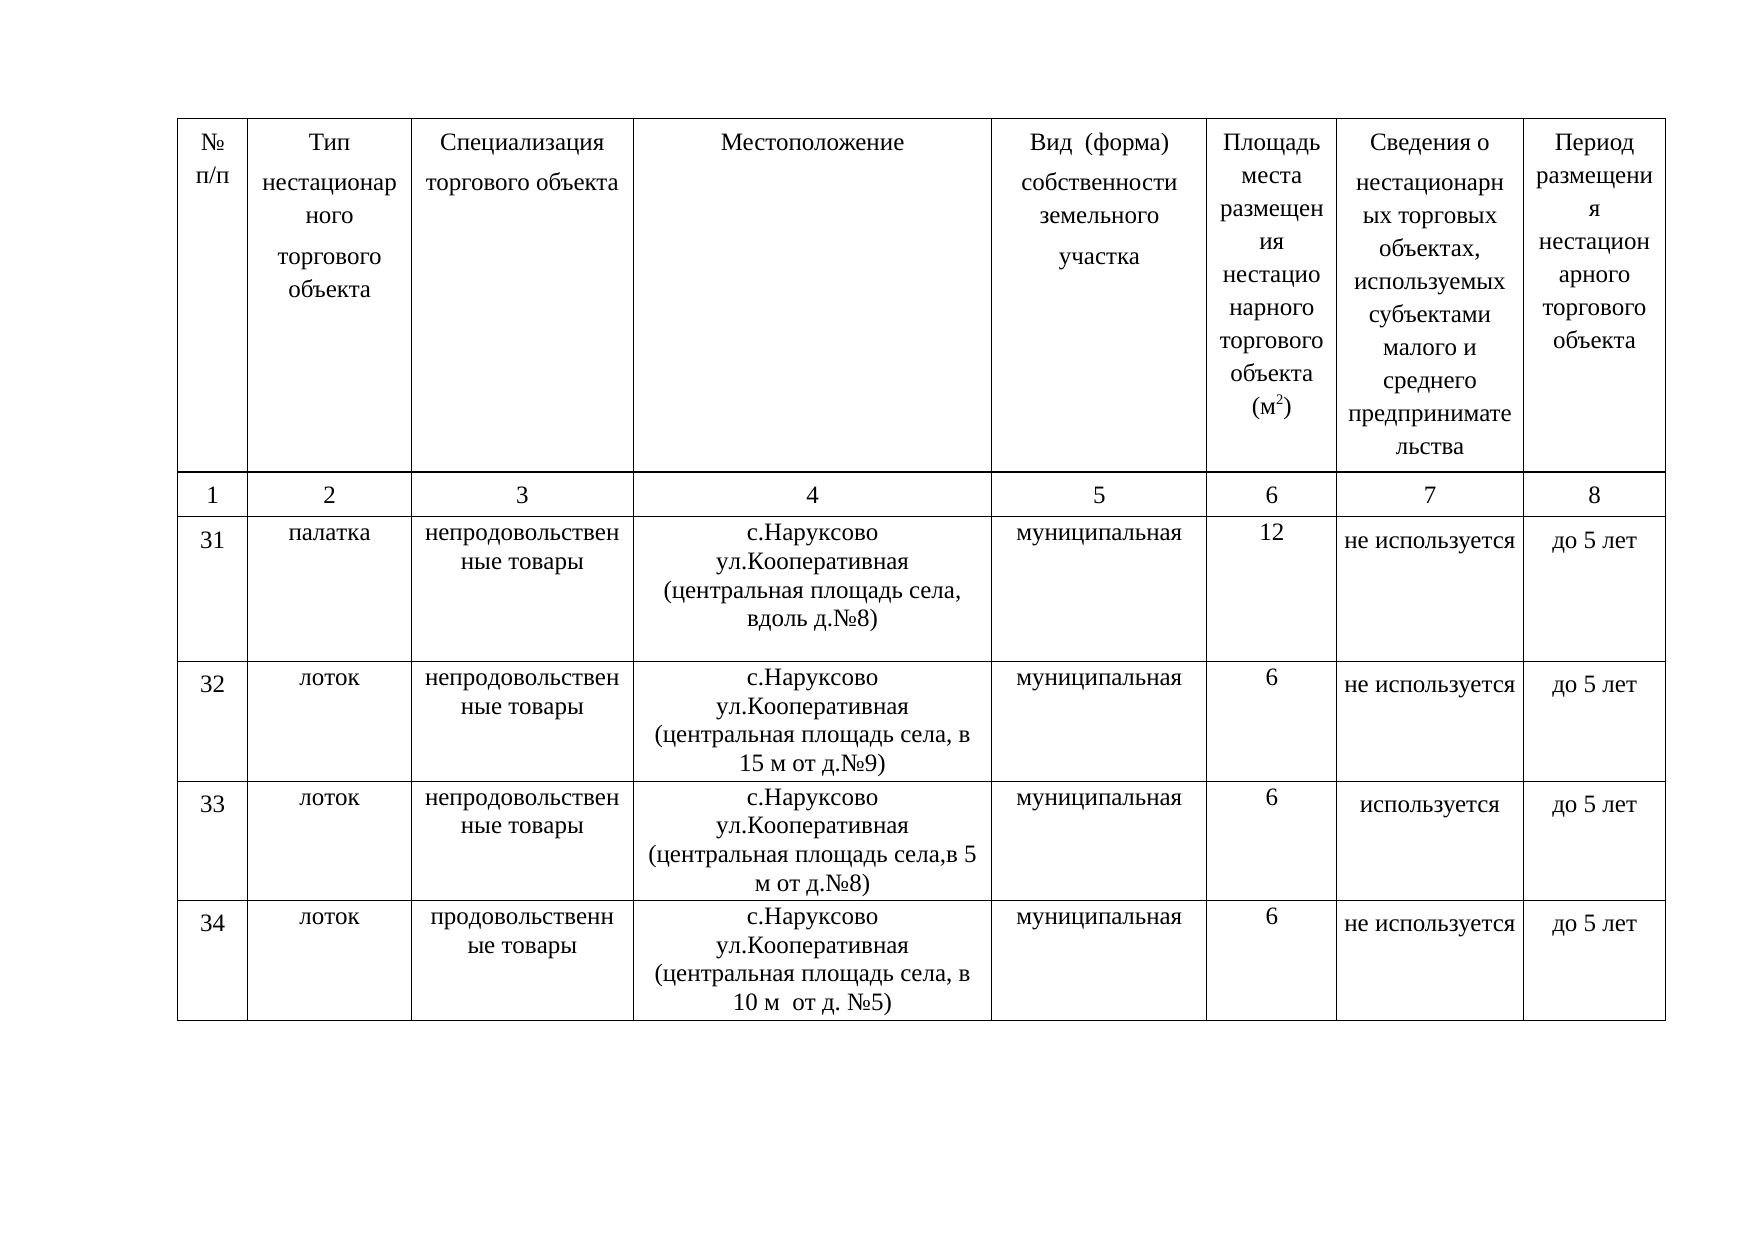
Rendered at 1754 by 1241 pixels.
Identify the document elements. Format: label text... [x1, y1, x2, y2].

table_cell лоток [248, 782, 411, 900]
table_cell 7 [1337, 473, 1523, 516]
table_cell не используется [1337, 901, 1523, 1019]
table_cell до 5 лет [1524, 517, 1665, 661]
table_cell муниципальная [992, 662, 1206, 781]
table_cell непродовольственные товары [412, 782, 633, 900]
table_cell муниципальная [992, 517, 1206, 661]
table_cell 12 [1207, 517, 1336, 661]
table_header Тип нестационарного торгового объекта [248, 119, 411, 471]
table_cell 3 [412, 473, 633, 516]
table_header Вид (форма) собственности земельного участка [992, 119, 1206, 471]
table_cell муниципальная [992, 901, 1206, 1019]
table_header Специализация торгового объекта [412, 119, 633, 471]
table_cell используется [1337, 782, 1523, 900]
table_cell муниципальная [992, 782, 1206, 900]
table_header Площадь места размещения нестационарного торгового объекта (м2) [1207, 119, 1336, 471]
table_header Местоположение [634, 119, 991, 471]
table_cell до 5 лет [1524, 662, 1665, 781]
table_cell 8 [1524, 473, 1665, 516]
table_cell палатка [248, 517, 411, 661]
table_cell не используется [1337, 662, 1523, 781]
table_cell 6 [1207, 782, 1336, 900]
table_cell с.Наруксово ул.Кооперативная (центральная площадь села, в 15 м от д.№9) [634, 662, 991, 781]
table_header Сведения о нестационарных торговых объектах, используемых субъектами малого и среднего предпринимательства [1337, 119, 1523, 471]
table_cell до 5 лет [1524, 901, 1665, 1019]
table_cell 34 [178, 901, 247, 1019]
table_cell с.Наруксово ул.Кооперативная (центральная площадь села, в 10 м от д. №5) [634, 901, 991, 1019]
table_cell 4 [634, 473, 991, 516]
table_cell не используется [1337, 517, 1523, 661]
table_cell 1 [178, 473, 247, 516]
table_cell лоток [248, 662, 411, 781]
table_cell 32 [178, 662, 247, 781]
table_cell с.Наруксово ул.Кооперативная (центральная площадь села,в от д.№8) [634, 782, 991, 900]
table_cell 6 [1207, 662, 1336, 781]
table_cell лоток [248, 901, 411, 1019]
table_cell 31 [178, 517, 247, 661]
table_header № п/п [178, 119, 247, 471]
table_cell продовольственные товары [412, 901, 633, 1019]
table_cell 5 [992, 473, 1206, 516]
table_cell 6 [1207, 901, 1336, 1019]
table_cell непродовольственные товары [412, 517, 633, 661]
table_cell 2 [248, 473, 411, 516]
table_header Период размещения нестационарного торгового объекта [1524, 119, 1665, 471]
table_cell до 5 лет [1524, 782, 1665, 900]
table_cell 6 [1207, 473, 1336, 516]
table_cell 33 [178, 782, 247, 900]
table_cell непродовольственные товары [412, 662, 633, 781]
table_cell с.Наруксово ул.Кооперативная (центральная площадь села, вдоль д.№8) [634, 517, 991, 661]
